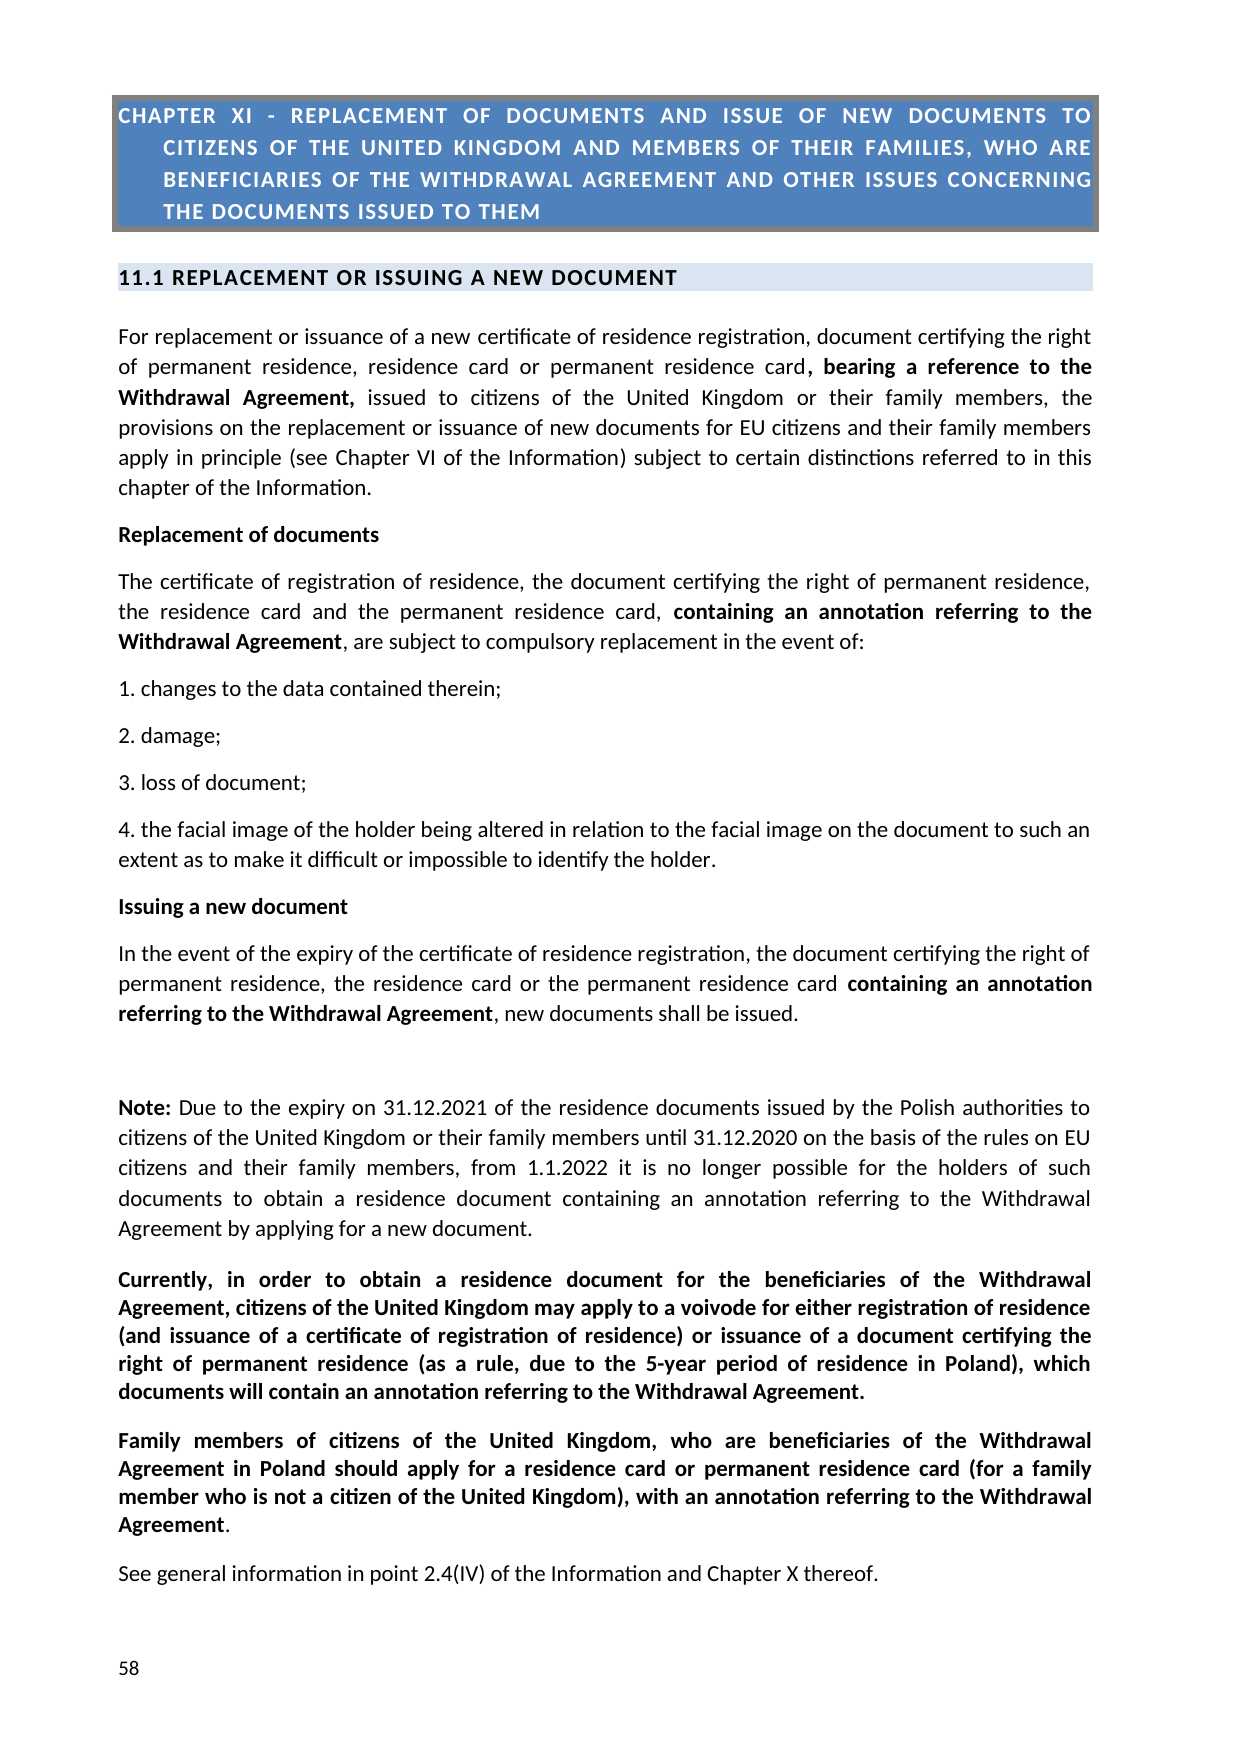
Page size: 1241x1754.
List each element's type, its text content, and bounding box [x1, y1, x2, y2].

text For replacement or issuance of a new certificate of residence registration, document certifying the right of permanent residence, residence card or permanent residence card, bearing a reference to the Withdrawal Agreement, issued to citizens of the United Kingdom or their family members, the provisions on the replacement or issuance of new documents for EU citizens and their family members apply in principle (see Chapter VI of the Information) subject to certain distinctions referred to in this chapter of the Information. [118, 322, 1093, 501]
list CHAPTER xi - REPLACEMENT of documents and issue of new documents to CITIZENS OF THE united kingdom and members of their families, who are beneficiaries of the withdrawal agreement and other issues concerning the documents issued to them [118, 101, 1093, 226]
text Issuing a new document [118, 892, 1093, 920]
text 4. the facial image of the holder being altered in relation to the facial image on the document to such an extent as to make it difficult or impossible to identify the holder. [118, 815, 1093, 873]
text In the event of the expiry of the certificate of residence registration, the document certifying the right of permanent residence, the residence card or the permanent residence card containing an annotation referring to the Withdrawal Agreement, new documents shall be issued. [118, 939, 1093, 1027]
text 2. damage; [118, 721, 1093, 749]
text See general information in point 2.4(IV) of the Information and Chapter X thereof. [118, 1559, 1093, 1587]
text Replacement of documents [118, 520, 1093, 548]
list 11.1 replacEMENT or issuing a new document [118, 263, 1093, 291]
text 1. changes to the data contained therein; [118, 674, 1093, 702]
text The certificate of registration of residence, the document certifying the right of permanent residence, the residence card and the permanent residence card, containing an annotation referring to the Withdrawal Agreement, are subject to compulsory replacement in the event of: [118, 567, 1093, 656]
text 3. loss of document; [118, 768, 1093, 796]
text Family members of citizens of the United Kingdom, who are beneficiaries of the Withdrawal Agreement in Poland should apply for a residence card or permanent residence card (for a family member who is not a citizen of the United Kingdom), with an annotation referring to the Withdrawal Agreement. [118, 1426, 1093, 1538]
text Currently, in order to obtain a residence document for the beneficiaries of the Withdrawal Agreement, citizens of the United Kingdom may apply to a voivode for either registration of residence (and issuance of a certificate of registration of residence) or issuance of a document certifying the right of permanent residence (as a rule, due to the 5-year period of residence in Poland), which documents will contain an annotation referring to the Withdrawal Agreement. [118, 1265, 1093, 1405]
text Note: Due to the expiry on 31.12.2021 of the residence documents issued by the Polish authorities to citizens of the United Kingdom or their family members until 31.12.2020 on the basis of the rules on EU citizens and their family members, from 1.1.2022 it is no longer possible for the holders of such documents to obtain a residence document containing an annotation referring to the Withdrawal Agreement by applying for a new document. [118, 1093, 1093, 1242]
